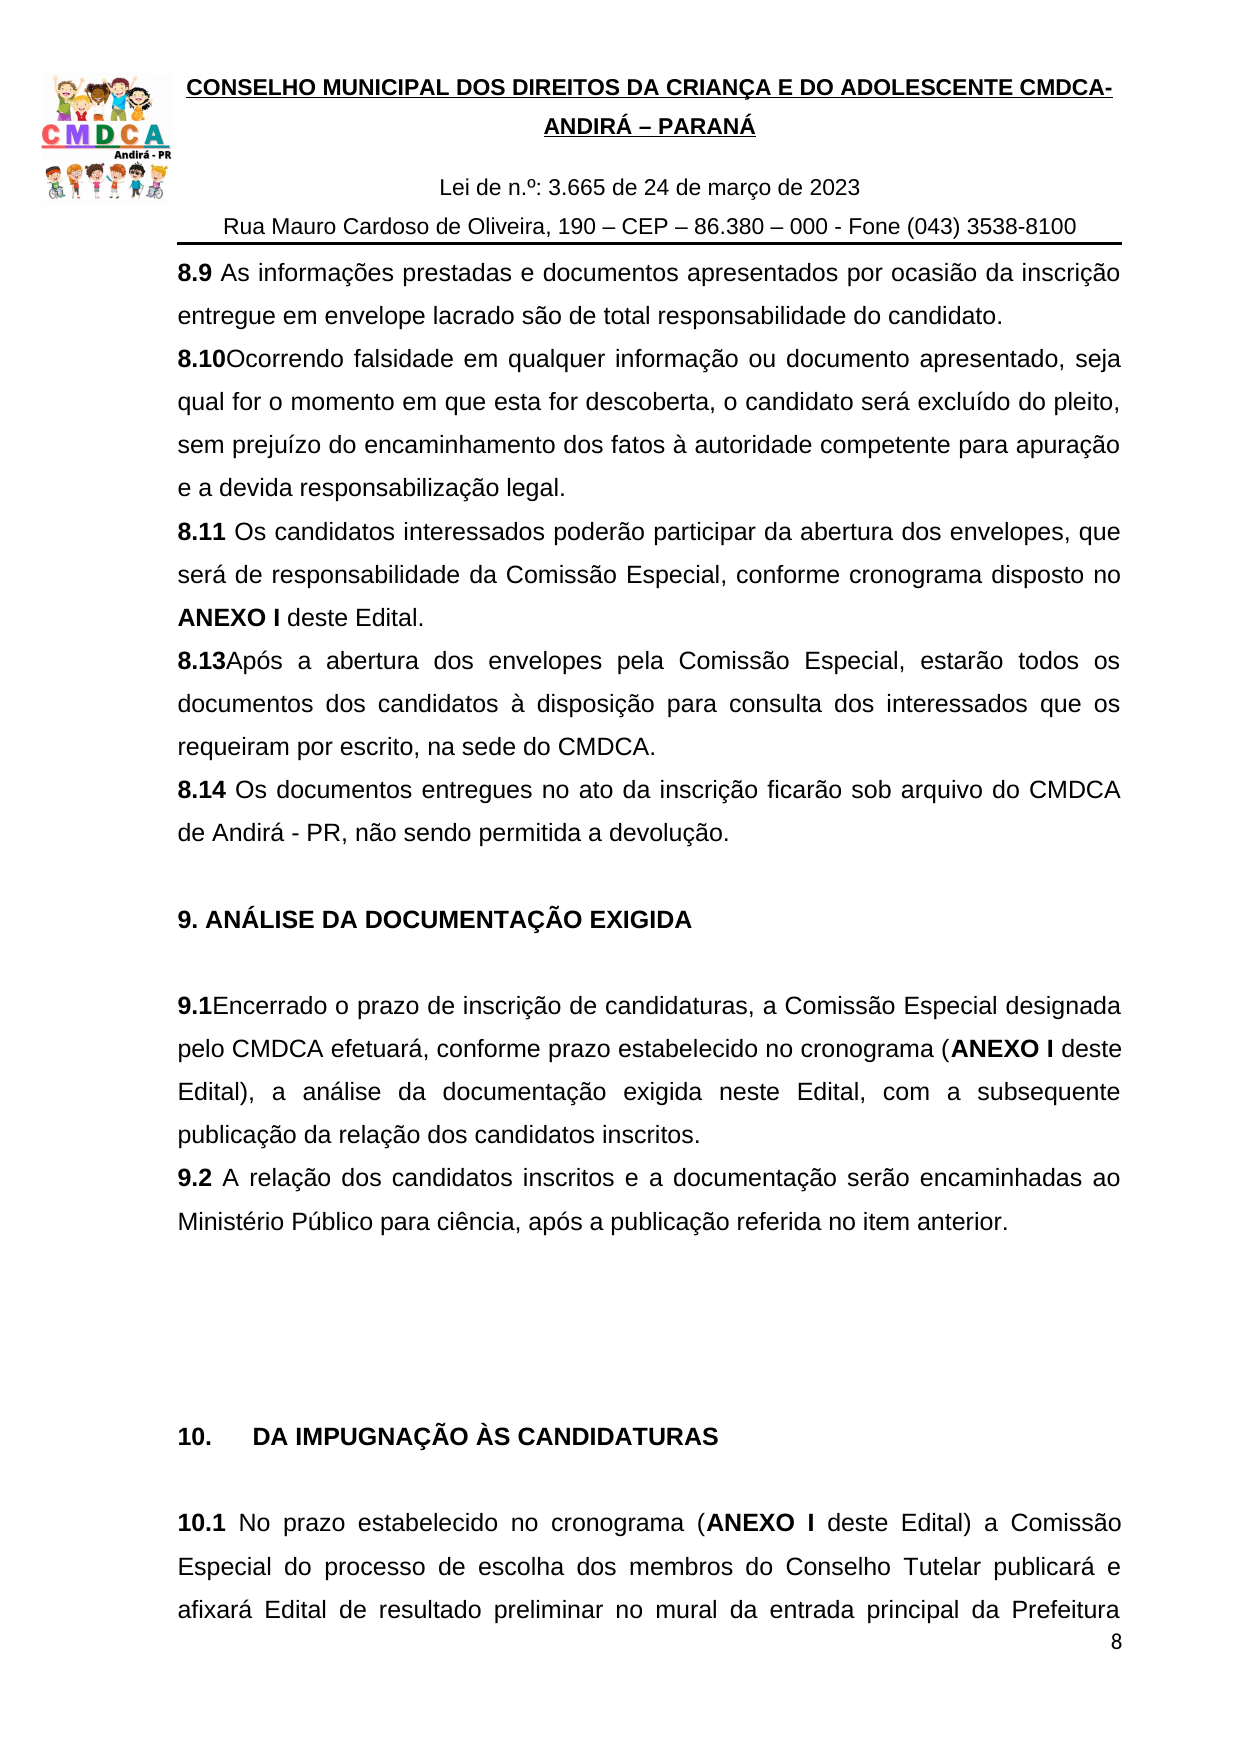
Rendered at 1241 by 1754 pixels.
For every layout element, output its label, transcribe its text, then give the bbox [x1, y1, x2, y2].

text 8.9 As informações prestadas e documentos apresentados por ocasião da inscrição entregue em envelope lacrado são de total responsabilidade do candidato. [177, 258, 1122, 330]
text 9. ANÁLISE DA DOCUMENTAÇÃO EXIGIDA [177, 905, 1122, 933]
text 8.13Após a abertura dos envelopes pela Comissão Especial, estarão todos os documentos dos candidatos à disposição para consulta dos interessados que os requeiram por escrito, na sede do CMDCA. [177, 646, 1122, 761]
picture [39, 71, 173, 205]
text 9.1Encerrado o prazo de inscrição de candidaturas, a Comissão Especial designada pelo CMDCA efetuará, conforme prazo estabelecido no cronograma (ANEXO I deste Edital), a análise da documentação exigida neste Edital, com a subsequente publicação da relação dos candidatos inscritos. [177, 991, 1122, 1149]
text 9.2 A relação dos candidatos inscritos e a documentação serão encaminhadas ao Ministério Público para ciência, após a publicação referida no item anterior. [177, 1163, 1122, 1235]
text 8.11 Os candidatos interessados poderão participar da abertura dos envelopes, que será de responsabilidade da Comissão Especial, conforme cronograma disposto no ANEXO I deste Edital. [177, 517, 1122, 632]
list DA IMPUGNAÇÃO ÀS CANDIDATURAS [177, 1422, 1122, 1451]
text 8.10Ocorrendo falsidade em qualquer informação ou documento apresentado, seja qual for o momento em que esta for descoberta, o candidato será excluído do pleito, sem prejuízo do encaminhamento dos fatos à autoridade competente para apuração e a devida responsabilização legal. [177, 344, 1122, 502]
text 8.14 Os documentos entregues no ato da inscrição ficarão sob arquivo do CMDCA de Andirá - PR, não sendo permitida a devolução. [177, 775, 1122, 847]
